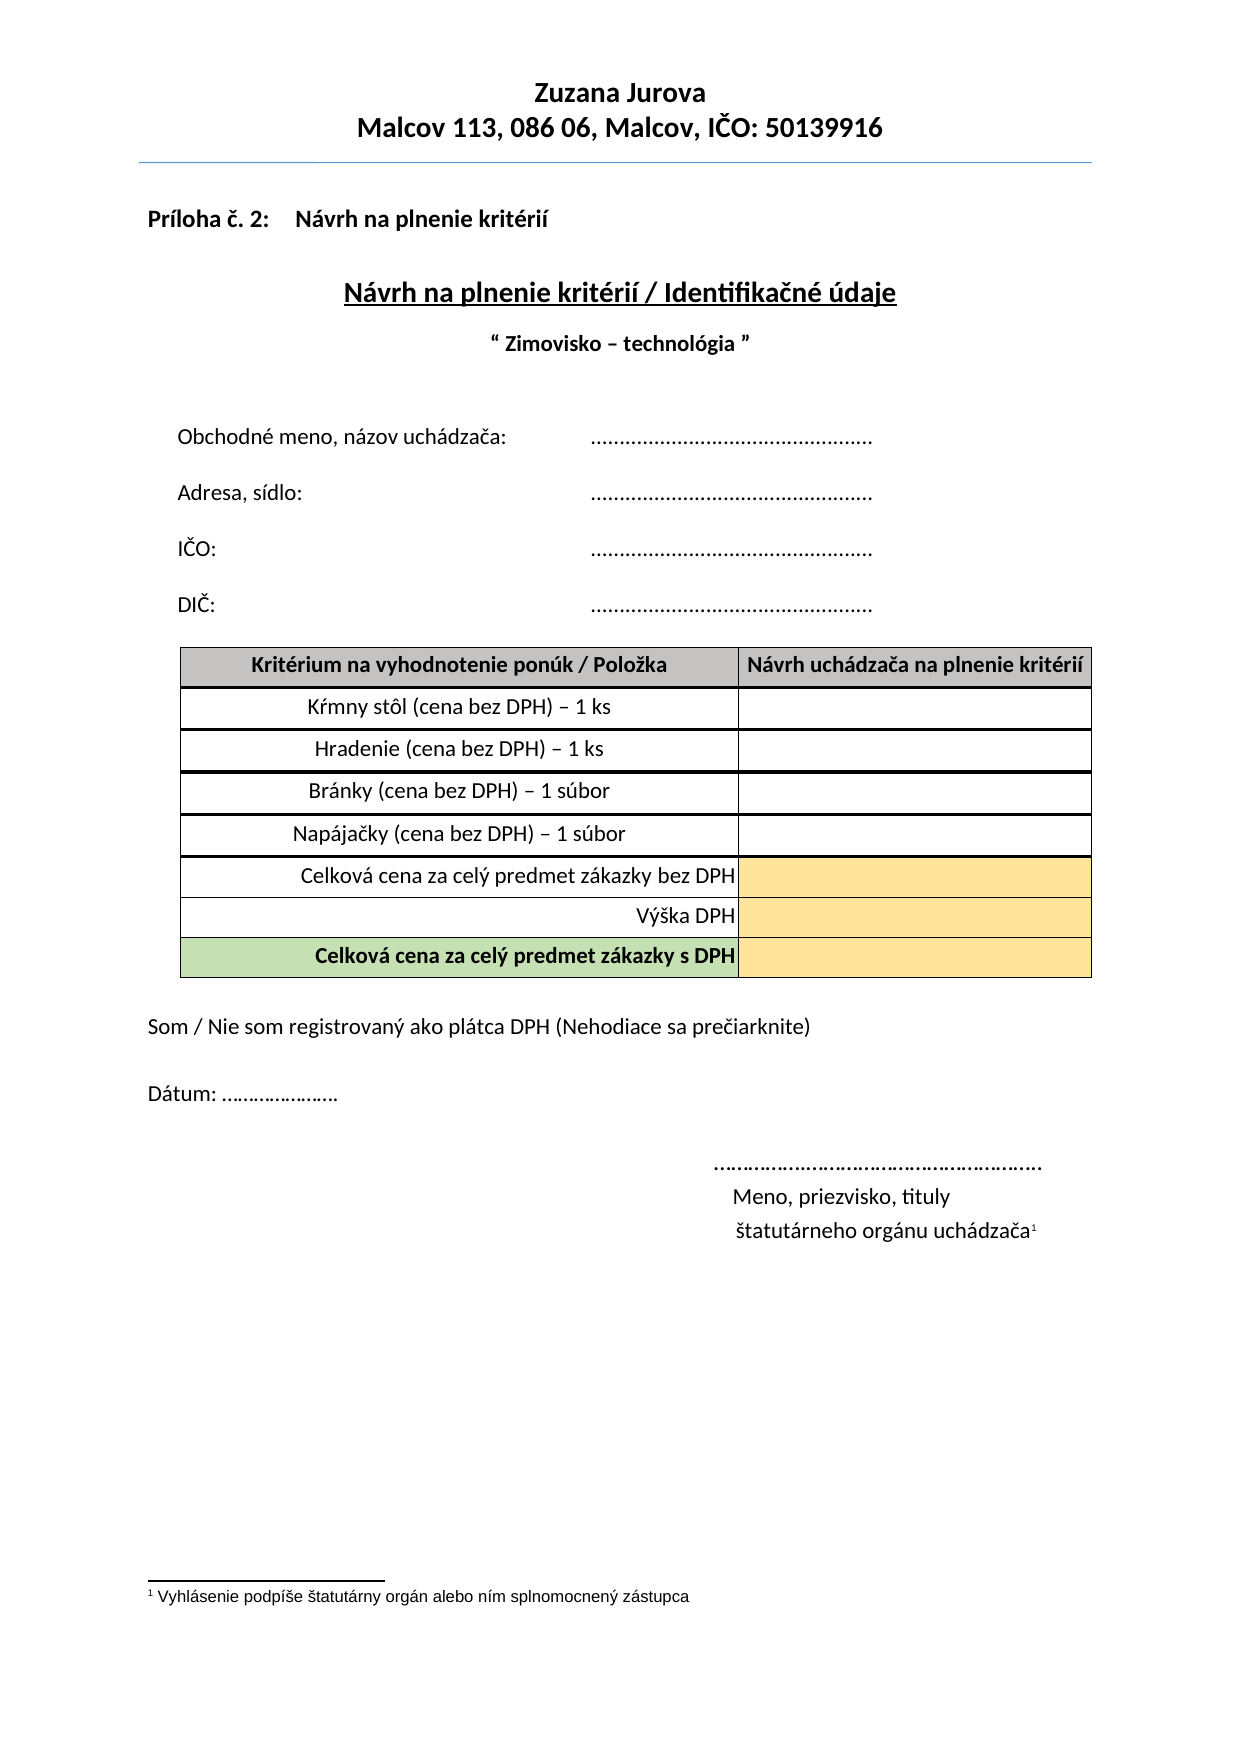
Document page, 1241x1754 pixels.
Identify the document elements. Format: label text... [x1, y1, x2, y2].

table_cell Celková cena za celý predmet zákazky s DPH [181, 938, 738, 977]
text Návrh na plnenie kritérií / Identifikačné údaje [148, 274, 1093, 309]
table_cell Celková cena za celý predmet zákazky bez DPH [181, 858, 738, 897]
table_header Kritérium na vyhodnotenie ponúk / Položka [181, 648, 738, 686]
table_cell Výška DPH [181, 898, 738, 937]
text štatutárneho orgánu uchádzača [590, 1216, 1093, 1244]
text “ Zimovisko – technológia ” [148, 329, 1093, 357]
text DIČ: ................................................. [177, 591, 1093, 619]
table_cell [739, 689, 1091, 728]
table_cell Kŕmny stôl (cena bez DPH) – 1 ks [181, 689, 738, 728]
text Som / Nie som registrovaný ako plátca DPH (Nehodiace sa prečiarknite) [148, 1012, 1093, 1040]
table_cell Bránky (cena bez DPH) – 1 súbor [181, 774, 738, 813]
text Dátum: …………………. [148, 1079, 1093, 1107]
table_cell [739, 774, 1091, 813]
table_cell Napájačky (cena bez DPH) – 1 súbor [181, 816, 738, 855]
table_cell [739, 816, 1091, 855]
table_cell [739, 938, 1091, 977]
text IČO: ................................................. [177, 534, 1093, 563]
text Obchodné meno, názov uchádzača: ................................................. [177, 422, 1093, 451]
text Adresa, sídlo: ................................................. [177, 478, 1093, 507]
table_cell [739, 731, 1091, 770]
text Meno, priezvisko, tituly [516, 1182, 1093, 1211]
table_cell [739, 898, 1091, 937]
table_cell [739, 858, 1091, 897]
table_cell Hradenie (cena bez DPH) – 1 ks [181, 731, 738, 770]
table_header Návrh uchádzača na plnenie kritérií [739, 648, 1091, 686]
text …………….………………………………….. [590, 1146, 1093, 1176]
text Príloha č. 2: Návrh na plnenie kritérií [148, 203, 1093, 234]
